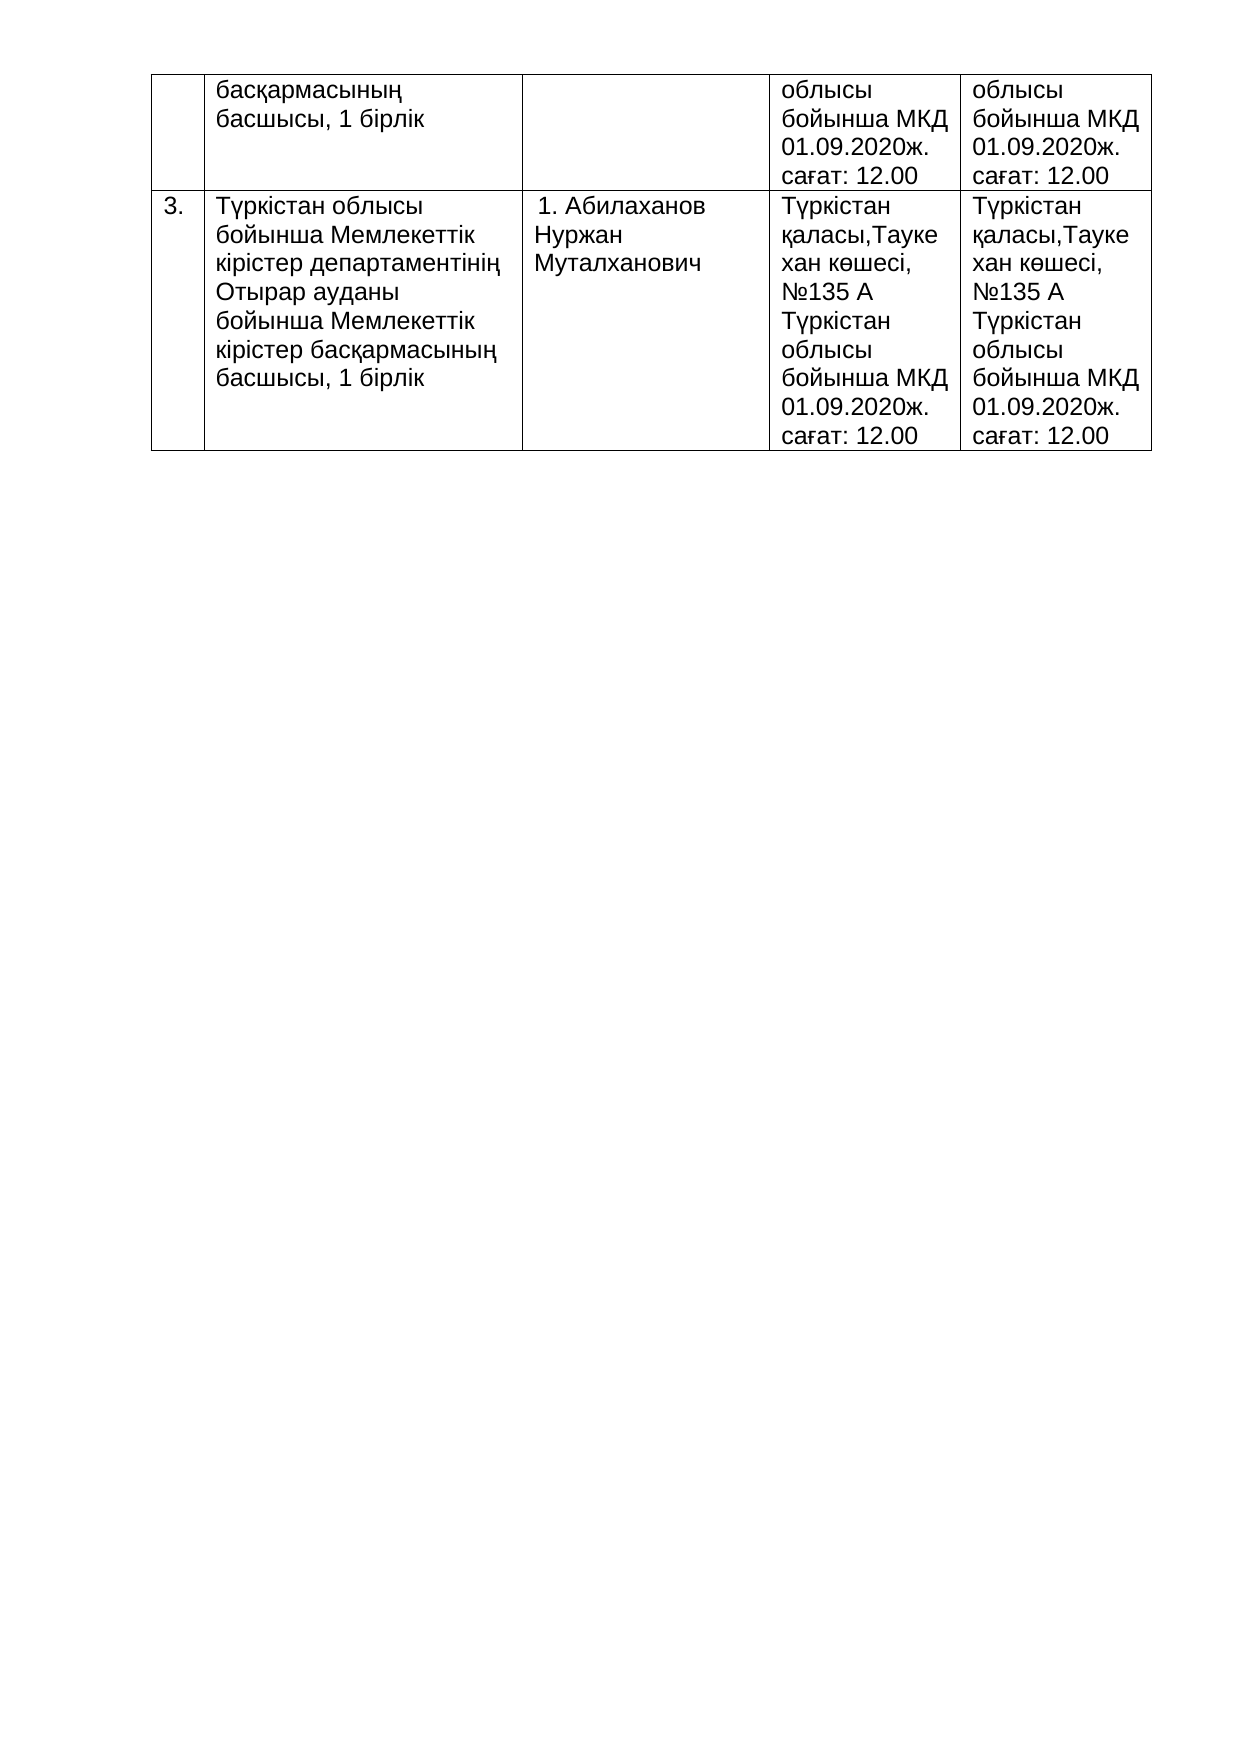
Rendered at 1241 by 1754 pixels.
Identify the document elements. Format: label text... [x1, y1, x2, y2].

table_cell Түркістан қаласы,Тауке хан көшесі, №135 А Түркістан облысы бойынша МКД 01.09.2020ж. сағат: 12.00 [770, 191, 960, 450]
table_cell Түркістан облысы бойынша Мемлекеттік кірістер департаментінің Отырар ауданы бойынша Мемлекеттік кірістер басқармасының басшысы, 1 бірлік [205, 191, 522, 450]
table_cell Түркістан қаласы,Тауке хан көшесі, №135 А Түркістан облысы бойынша МКД 01.09.2020ж. сағат: 12.00 [961, 191, 1151, 450]
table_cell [961, 75, 1151, 190]
table_cell 3. [152, 191, 204, 450]
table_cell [205, 75, 522, 190]
table_cell 1. Абилаханов Нуржан Муталханович [523, 191, 769, 450]
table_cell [523, 75, 769, 190]
table_cell 2. [152, 75, 204, 190]
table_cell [770, 75, 960, 190]
